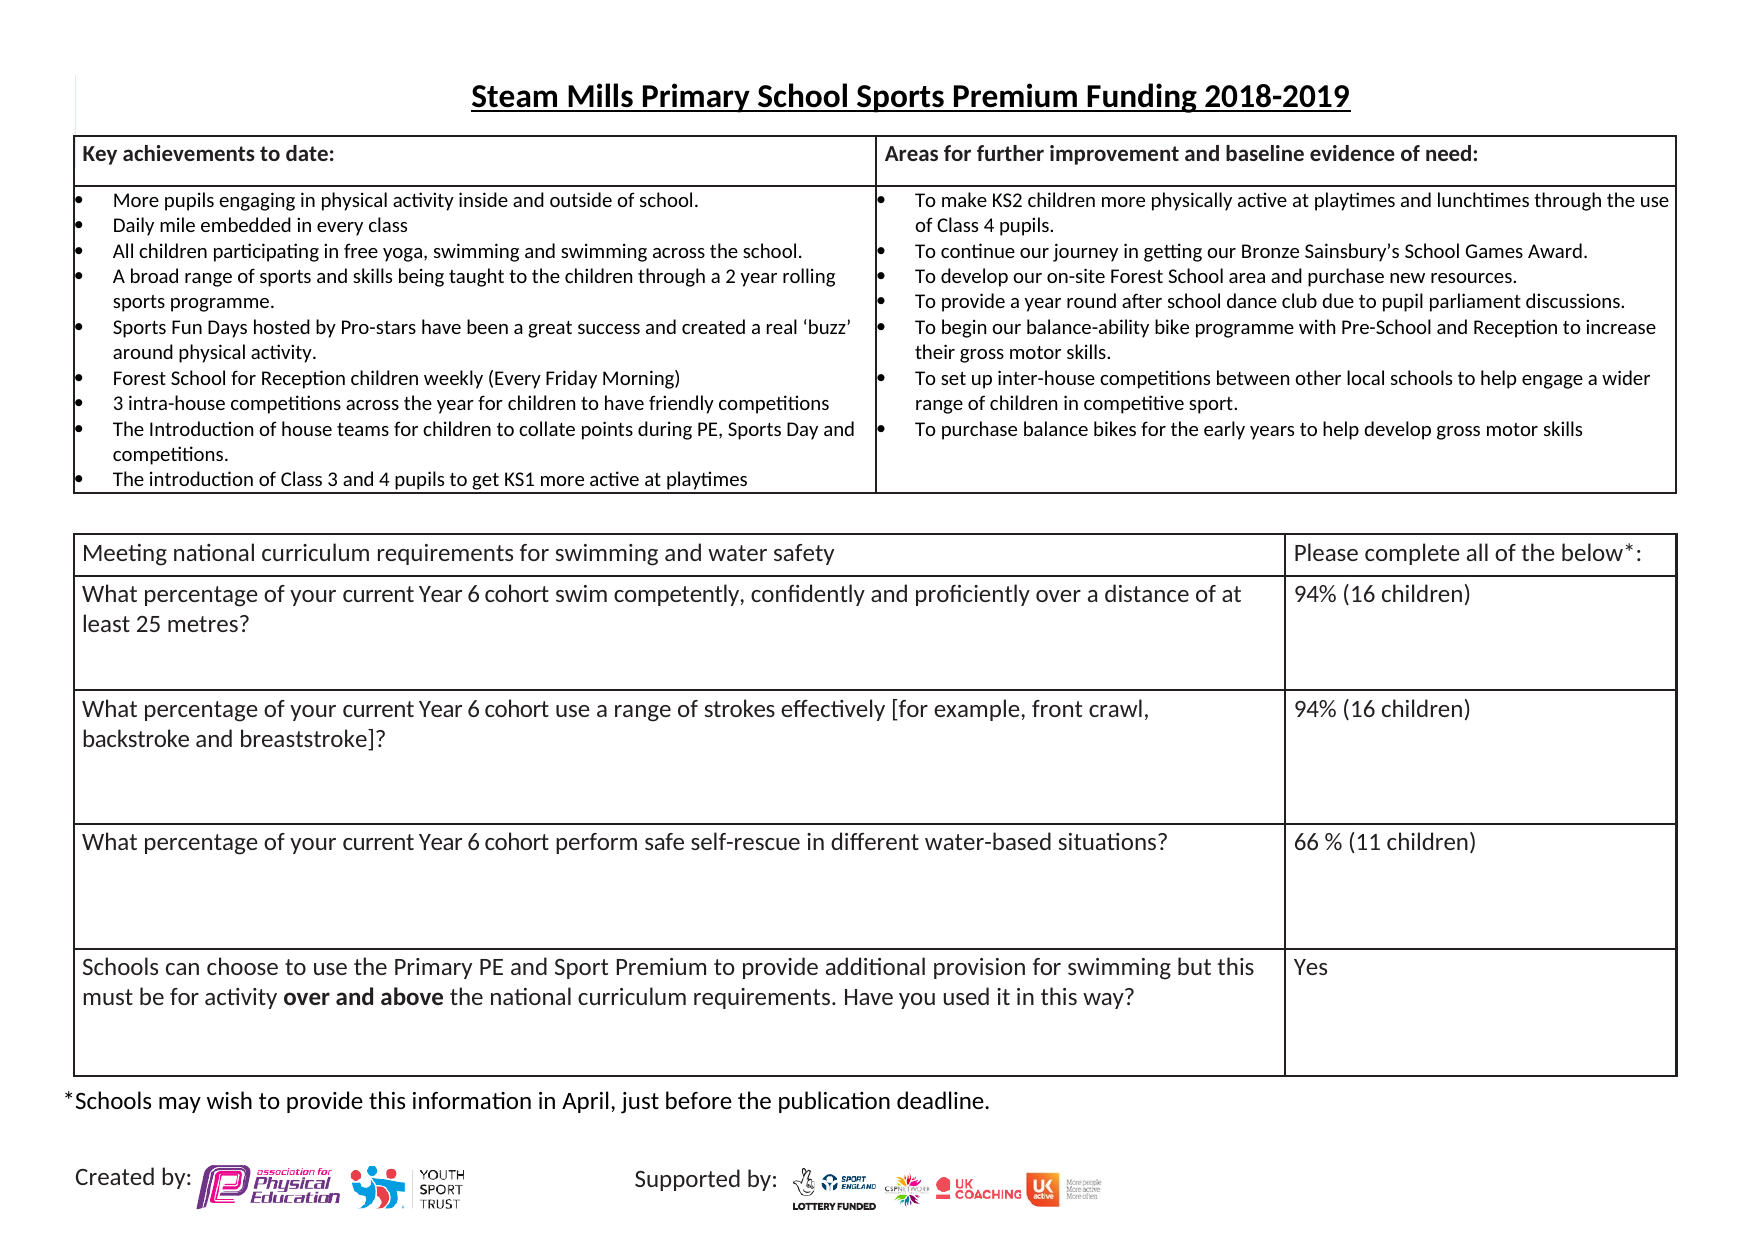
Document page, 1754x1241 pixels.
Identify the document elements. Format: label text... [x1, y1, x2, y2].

table_header Please complete all of the below*: [1286, 535, 1675, 574]
table_cell [74, 1077, 1676, 1085]
picture [203, 1168, 246, 1208]
table_header Meeting national curriculum requirements for swimming and water safety [75, 535, 1284, 574]
text *Schools may wish to provide this information in April, just before the publication deadline. [62, 1085, 1754, 1115]
picture [821, 1174, 838, 1191]
table_cell Yes [1286, 950, 1675, 1074]
table_cell 94% (16 children) [1286, 577, 1675, 689]
table_header Areas for further improvement and baseline evidence of need: [877, 137, 1675, 185]
picture [793, 1168, 815, 1196]
table_cell 94% (16 children) [1286, 691, 1675, 822]
picture [885, 1167, 930, 1212]
table_cell 66 % (11 children) [1286, 825, 1675, 947]
picture [366, 1186, 390, 1209]
picture [350, 1166, 464, 1209]
table_cell What percentage of your current Year 6 cohort perform safe self-rescue in different water-based situations? [75, 825, 1284, 947]
text Steam Mills Primary School Sports Premium Funding 2018-2019 [62, 75, 1754, 116]
picture [936, 1177, 951, 1199]
table_cell Schools can choose to use the Primary PE and Sport Premium to provide additional provision for swimming but this must be for activity over and above the national curriculum requirements. Have you used it in this way? [75, 950, 1284, 1074]
table_cell To make KS2 children more physically active at playtimes and lunchtimes through the use of Class 4 pupils. To continue our journey in getting our Bronze Sainsbury’s School Games Award. To develop our on-site Forest School area and purchase new resources. To provide a year round after school dance club due to pupil parliament discussions. To begin our balance-ability bike programme with Pre-School and Reception to increase their gross motor skills. To set up inter-house competitions between other local schools to help engage a wider range of children in competitive sport. To purchase balance bikes for the early years to help develop gross motor skills [877, 187, 1675, 492]
picture [841, 1176, 876, 1189]
table_cell What percentage of your current Year 6 cohort use a range of strokes effectively [for example, front crawl, backstroke and breaststroke]? [75, 691, 1284, 822]
picture [250, 1168, 340, 1203]
picture [955, 1179, 1022, 1199]
table_cell What percentage of your current Year 6 cohort swim competently, confidently and proficiently over a distance of at least 25 metres? [75, 577, 1284, 689]
picture [1025, 1171, 1102, 1207]
table_cell More pupils engaging in physical activity inside and outside of school. Daily mile embedded in every class All children participating in free yoga, swimming and swimming across the school. A broad range of sports and skills being taught to the children through a 2 year rolling sports programme. Sports Fun Days hosted by Pro-stars have been a great success and created a real ‘buzz’ around physical activity. Forest School for Reception children weekly (Every Friday Morning) 3 intra-house competitions across the year for children to have friendly competitions The Introduction of house teams for children to collate points during PE, Sports Day and competitions. The introduction of Class 3 and 4 pupils to get KS1 more active at playtimes [75, 187, 875, 492]
table_header Key achievements to date: [75, 137, 875, 185]
